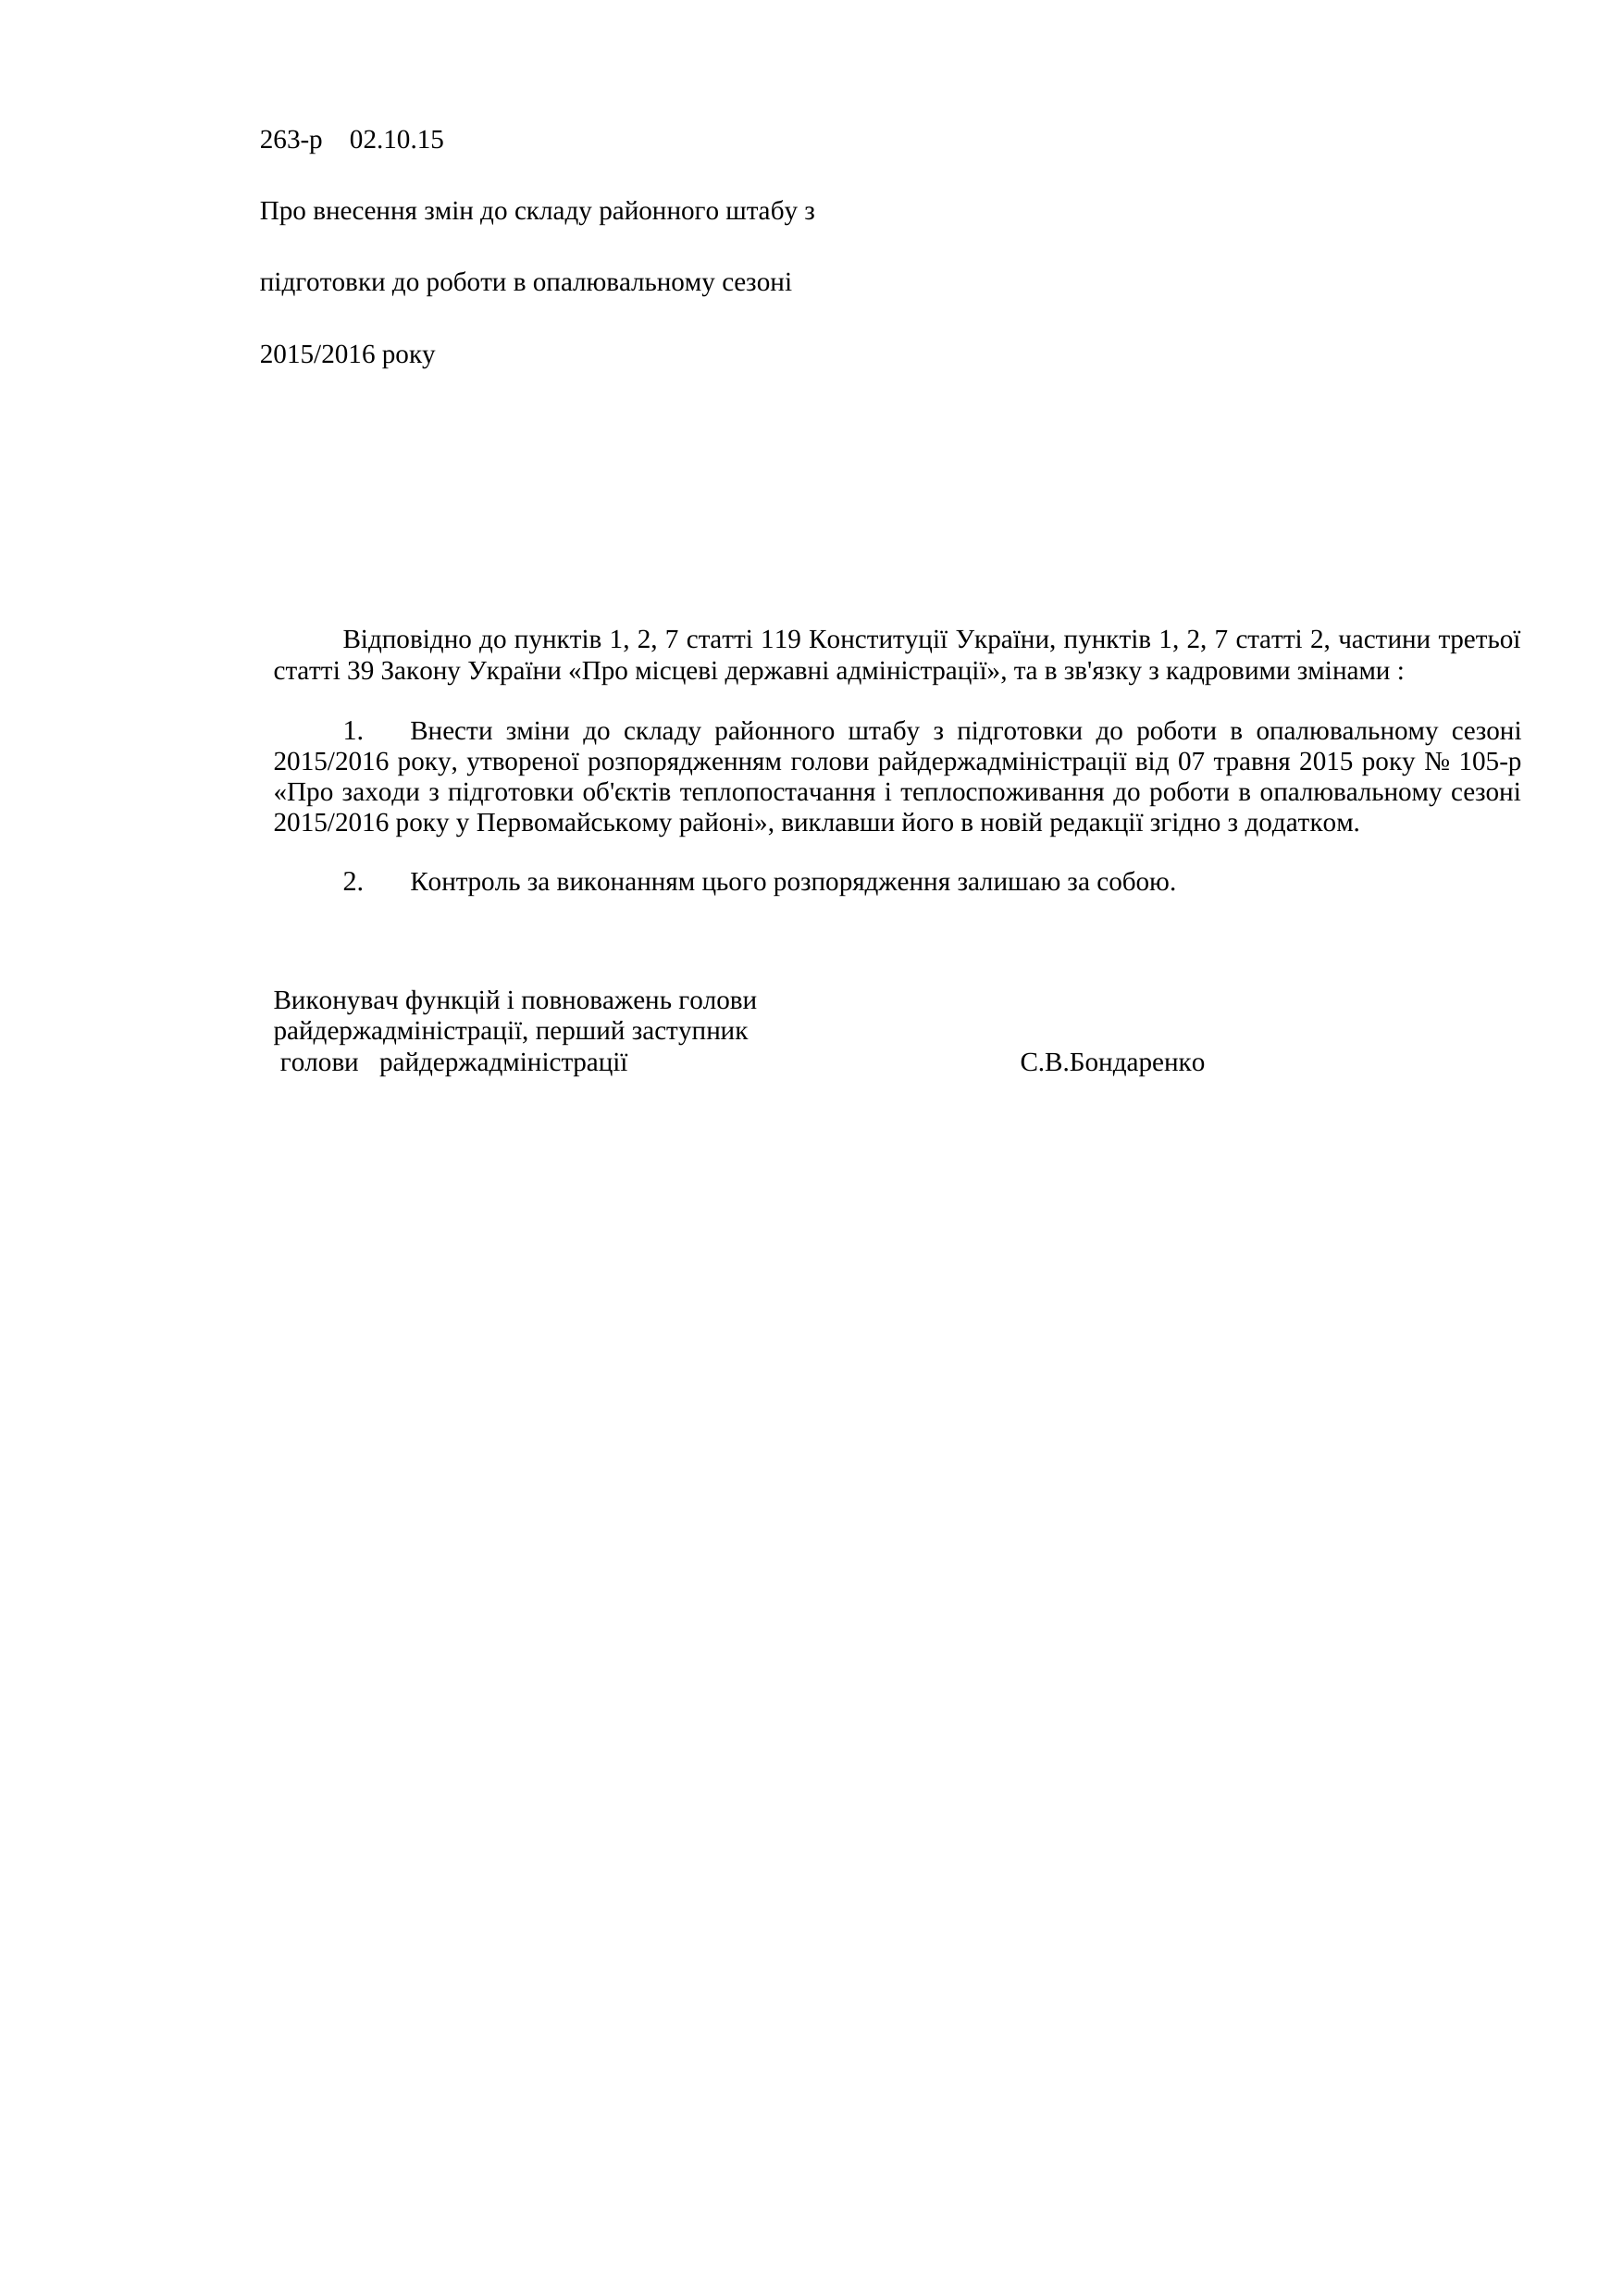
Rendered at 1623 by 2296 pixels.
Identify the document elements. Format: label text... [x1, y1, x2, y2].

text Відповідно до пунктів 1, 2, 7 статті 119 Конституції України, пунктів 1, 2, 7 статті 2, частини третьої статті 39 Закону України «Про місцеві державні адміністрації», та в зв'язку з кадровими змінами : [273, 624, 1523, 686]
text Виконувач функцій і повноважень голови [273, 984, 1381, 1015]
list Контроль за виконанням цього розпорядження залишаю за собою. [273, 868, 1557, 896]
list Внести зміни до складу районного штабу з підготовки до роботи в опалювальному сезоні 2015/2016 року, утвореної розпорядженням голови райдержадміністрації від 07 травня 2015 року № 105-р «Про заходи з підготовки об'єктів теплопостачання і теплоспоживання до роботи в опалювальному сезоні 2015/2016 року у Первомайському районі», виклавши його в новій редакції згідно з додатком. [273, 715, 1523, 838]
text Про внесення змін до складу районного штабу з [260, 194, 1381, 226]
text підготовки до роботи в опалювальному сезоні [260, 266, 1381, 297]
text райдержадміністрації, перший заступник [273, 1015, 1381, 1047]
text 2015/2016 року [260, 338, 1381, 368]
text голови райдержадміністрації С.В.Бондаренко [273, 1047, 1381, 1077]
text 263-р 02.10.15 [260, 123, 1381, 154]
